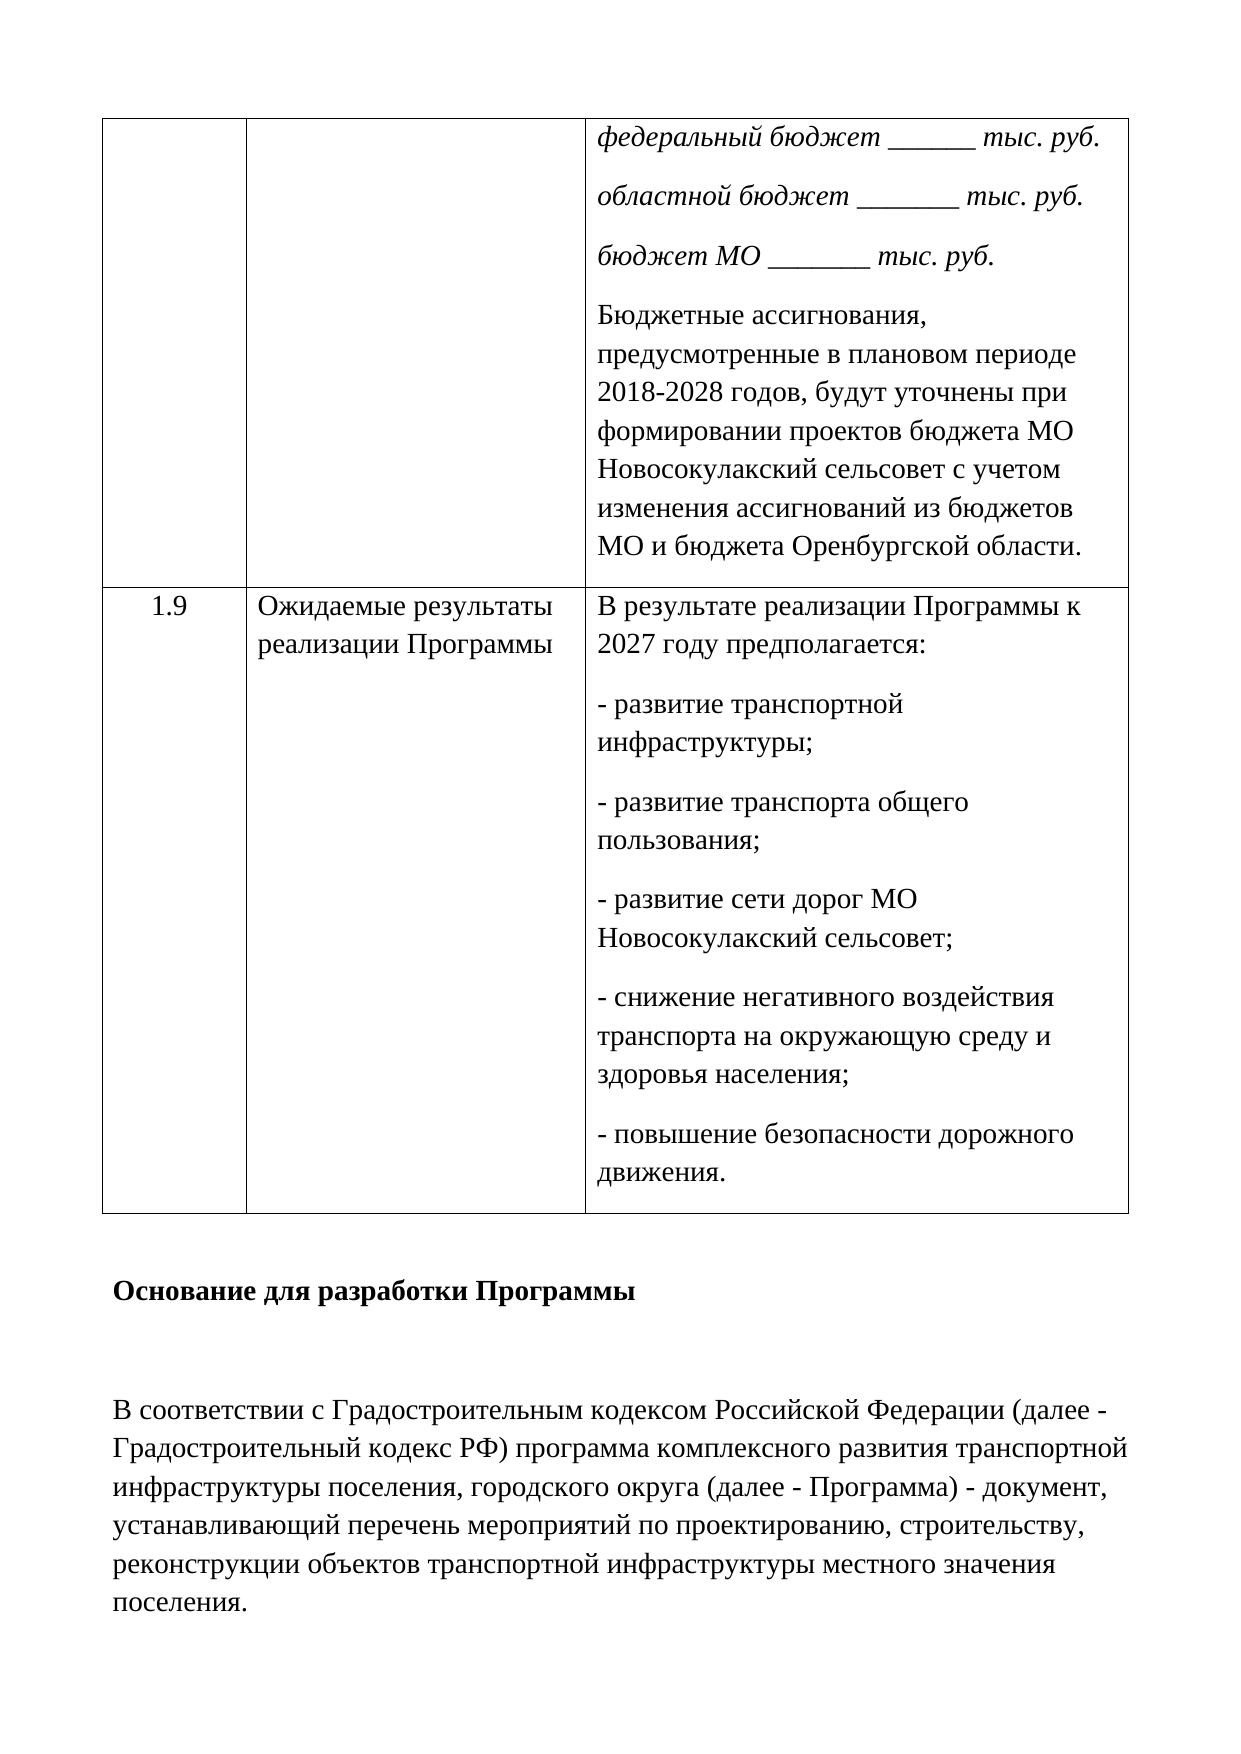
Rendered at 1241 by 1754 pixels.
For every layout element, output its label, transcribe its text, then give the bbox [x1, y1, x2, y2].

table_cell Ожидаемые результаты реализации Программы [247, 588, 585, 1213]
table_cell [103, 588, 246, 1213]
table_cell В результате реализации Программы к 2027 году предполагается: - развитие транспортной инфраструктуры; - развитие транспорта общего пользования; - развитие сети дорог МО Новосокулакский сельсовет; - снижение негативного воздействия транспорта на окружающую среду и здоровья населения; - повышение безопасности дорожного движения. [586, 588, 1128, 1213]
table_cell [586, 119, 1128, 587]
text Основание для разработки Программы [112, 1273, 1152, 1307]
text В соответствии с Градостроительным кодексом Российской Федерации (далее - Градостроительный кодекс РФ) программа комплексного развития транспортной инфраструктуры поселения, городского округа (далее - Программа) - документ, устанавливающий перечень мероприятий по проектированию, строительству, реконструкции объектов транспортной инфраструктуры местного значения поселения. [112, 1392, 1152, 1618]
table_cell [247, 119, 585, 587]
table_cell [103, 119, 246, 587]
